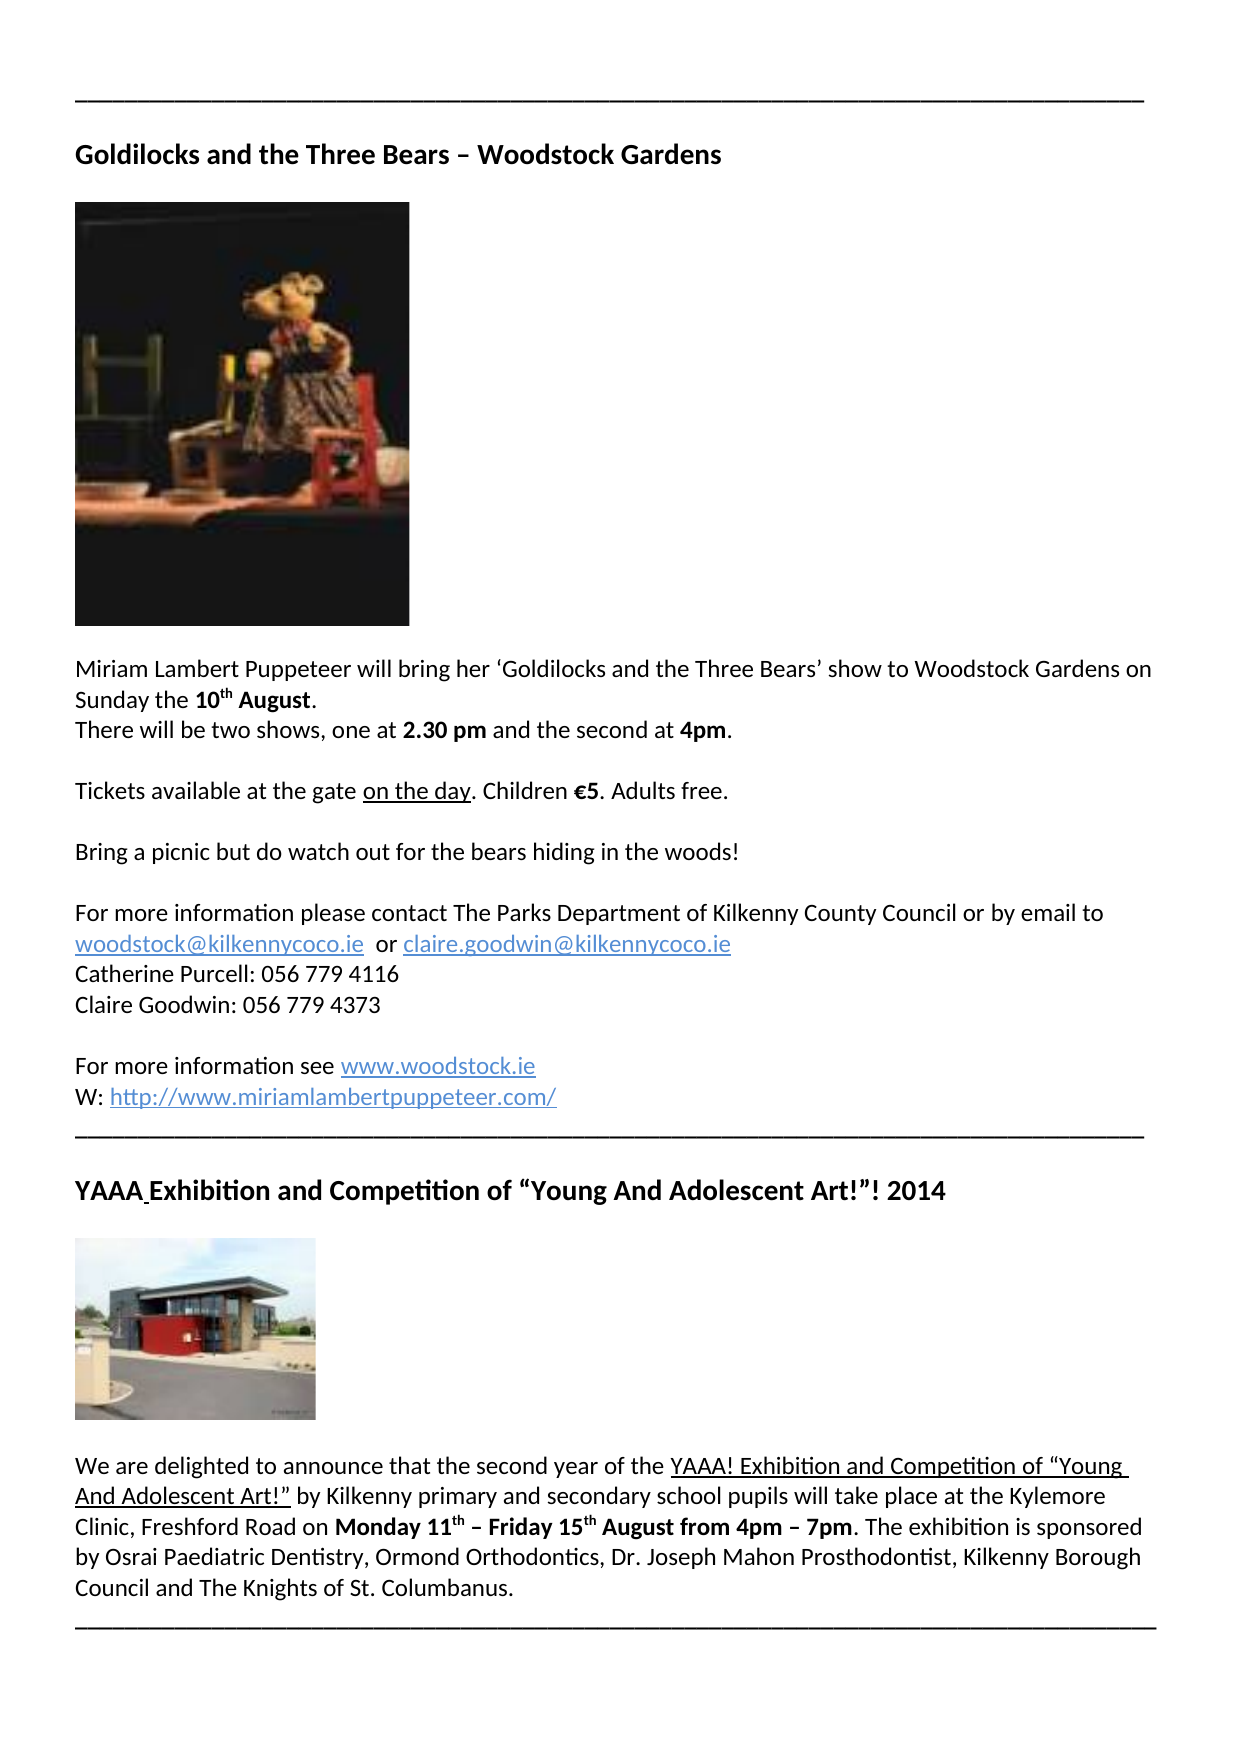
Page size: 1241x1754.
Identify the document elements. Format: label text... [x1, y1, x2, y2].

text We are delighted to announce that the second year of the YAAA! Exhibition and Competition of “Young And Adolescent Art!” by Kilkenny primary and secondary school pupils will take place at the Kylemore Clinic, Freshford Road on Monday 11th – Friday 15th August from 4pm – 7pm. The exhibition is sponsored by Osrai Paediatric Dentistry, Ormond Orthodontics, Dr. Joseph Mahon Prosthodontist, Kilkenny Borough Council and The Knights of St. Columbanus. [75, 1450, 1165, 1602]
picture [75, 1238, 316, 1420]
text There will be two shows, one at 2.30 pm and the second at 4pm. [75, 714, 1165, 745]
text Catherine Purcell: 056 779 4116 [75, 958, 1165, 989]
text YAAA Exhibition and Competition of “Young And Adolescent Art!”! 2014 [75, 1172, 1165, 1208]
text For more information see www.woodstock.ie [75, 1050, 1165, 1081]
text W: http://www.miriamlambertpuppeteer.com/ [75, 1081, 1165, 1111]
picture [75, 202, 410, 626]
text Bring a picnic but do watch out for the bears hiding in the woods! [75, 836, 1165, 867]
text For more information please contact The Parks Department of Kilkenny County Council or by email to woodstock@kilkennycoco.ie or claire.goodwin@kilkennycoco.ie [75, 897, 1165, 958]
text Miriam Lambert Puppeteer will bring her ‘Goldilocks and the Three Bears’ show to Woodstock Gardens on Sunday the 10th August. [75, 653, 1165, 714]
text Tickets available at the gate on the day. Children €5. Adults free. [75, 775, 1165, 806]
text ______________________________________________________________________________________ [75, 1111, 1165, 1142]
text Goldilocks and the Three Bears – Woodstock Gardens [75, 136, 1165, 172]
text _______________________________________________________________________________________ [75, 1602, 1165, 1633]
text ______________________________________________________________________________________ [75, 75, 1165, 106]
text Claire Goodwin: 056 779 4373 [75, 989, 1165, 1019]
